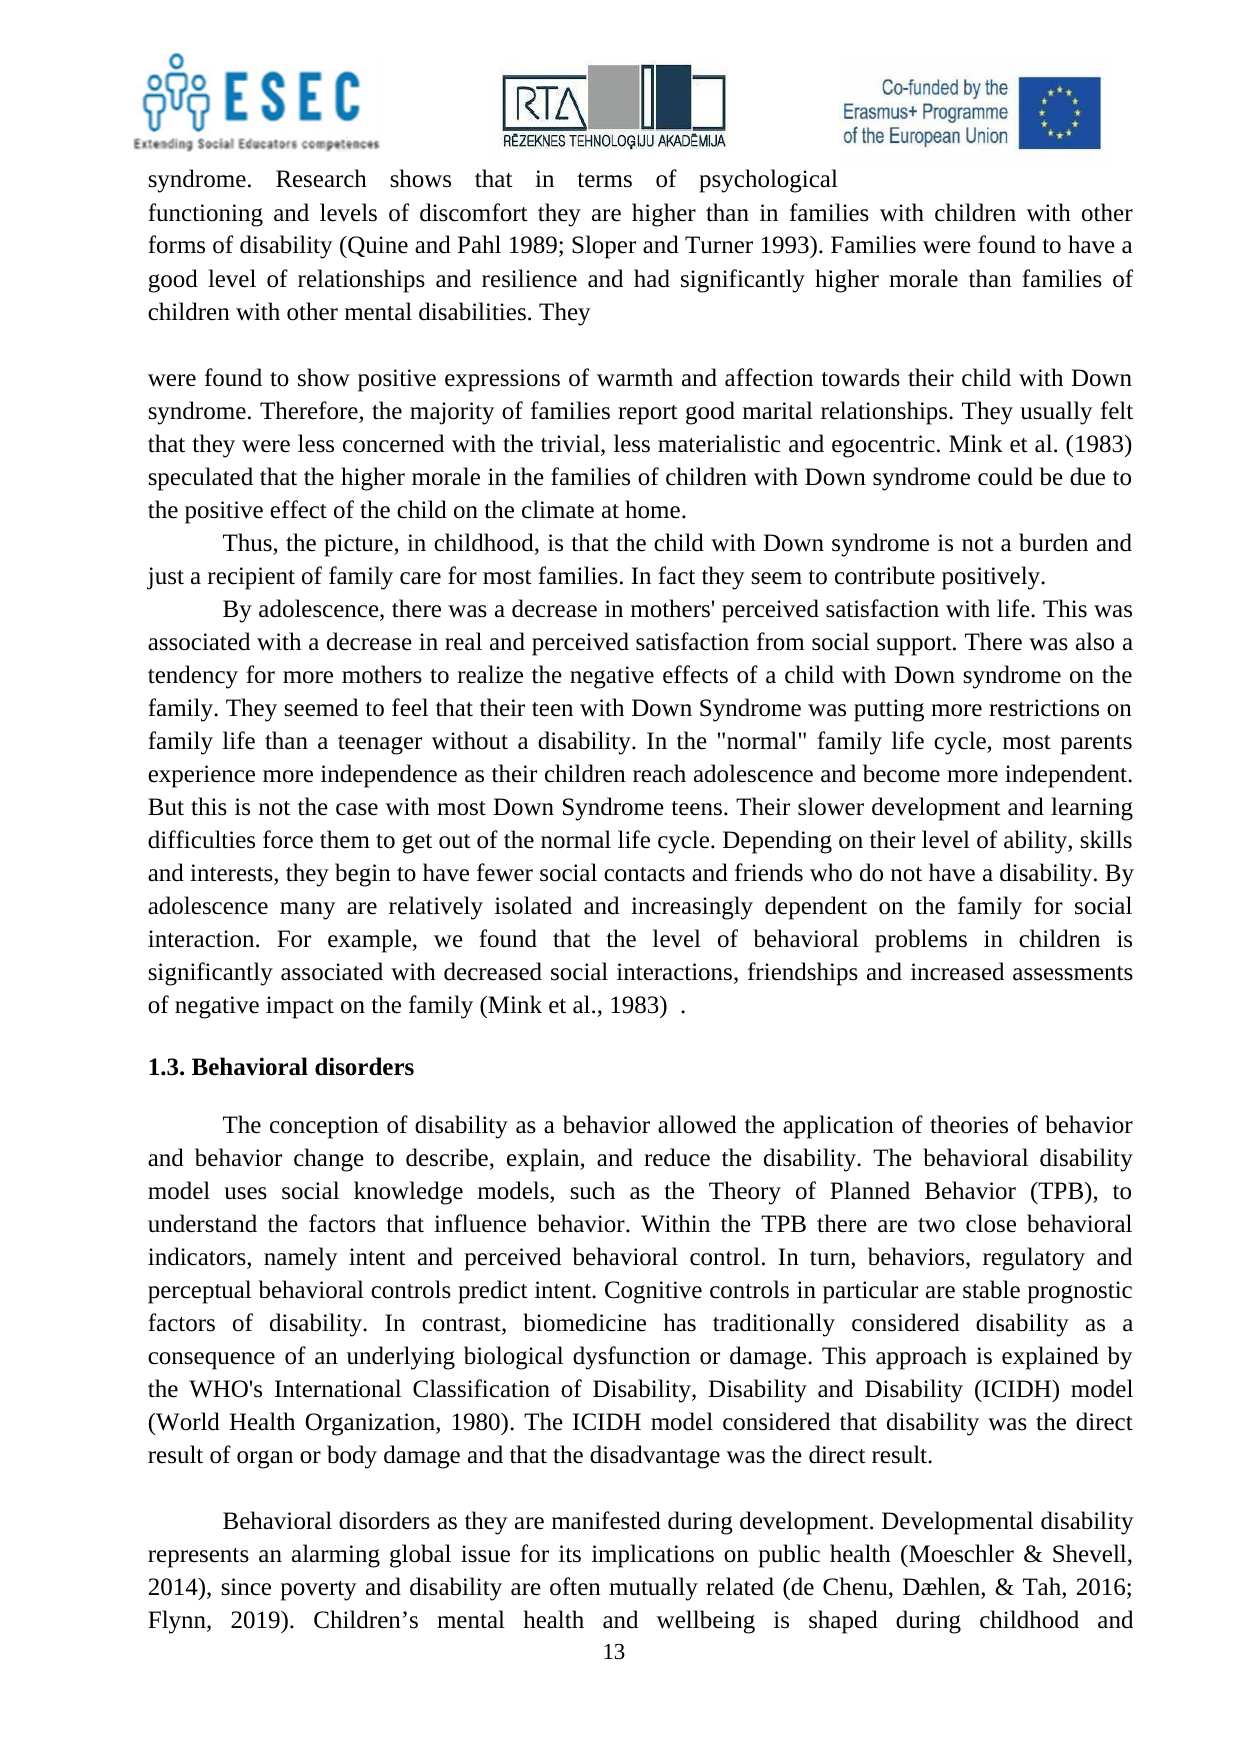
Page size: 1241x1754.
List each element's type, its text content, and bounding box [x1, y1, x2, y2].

text 1.3. Behavioral disorders [148, 1052, 1186, 1081]
picture [133, 52, 380, 152]
text were found to show positive expressions of warmth and affection towards their child with Down syndrome. Therefore, the majority of families report good marital relationships. They usually felt that they were less concerned with the trivial, less materialistic and egocentric. Mink et al. (1983) speculated that the higher morale in the families of children with Down syndrome could be due to the positive effect of the child on the climate at home. [148, 363, 1134, 524]
picture [491, 60, 734, 158]
text Thus, the picture, in childhood, is that the child with Down syndrome is not a burden and just a recipient of family care for most families. In fact they seem to contribute positively. [148, 528, 1134, 590]
text By adolescence, there was a decrease in mothers' perceived satisfaction with life. This was associated with a decrease in real and perceived satisfaction from social support. There was also a tendency for more mothers to realize the negative effects of a child with Down syndrome on the family. They seemed to feel that their teen with Down Syndrome was putting more restrictions on family life than a teenager without a disability. In the "normal" family life cycle, most parents experience more independence as their children reach adolescence and become more independent. But this is not the case with most Down Syndrome teens. Their slower development and learning difficulties force them to get out of the normal life cycle. Depending on their level of ability, skills and interests, they begin to have fewer social contacts and friends who do not have a disability. By adolescence many are relatively isolated and increasingly dependent on the family for social interaction. For example, we found that the level of behavioral problems in children is significantly associated with decreased social interactions, friendships and increased assessments of negative impact on the family (Mink et al., 1983) . [148, 594, 1134, 1019]
text The conception of disability as a behavior allowed the application of theories of behavior and behavior change to describe, explain, and reduce the disability. The behavioral disability model uses social knowledge models, such as the Theory of Planned Behavior (TPB), to understand the factors that influence behavior. Within the TPB there are two close behavioral indicators, namely intent and perceived behavioral control. In turn, behaviors, regulatory and perceptual behavioral controls predict intent. Cognitive controls in particular are stable prognostic factors of disability. In contrast, biomedicine has traditionally considered disability as a consequence of an underlying biological dysfunction or damage. This approach is explained by the WHO's International Classification of Disability, Disability and Disability (ICIDH) model (World Health Organization, 1980). The ICIDH model considered that disability was the direct result of organ or body damage and that the disadvantage was the direct result. [148, 1110, 1134, 1469]
picture [838, 60, 1113, 164]
